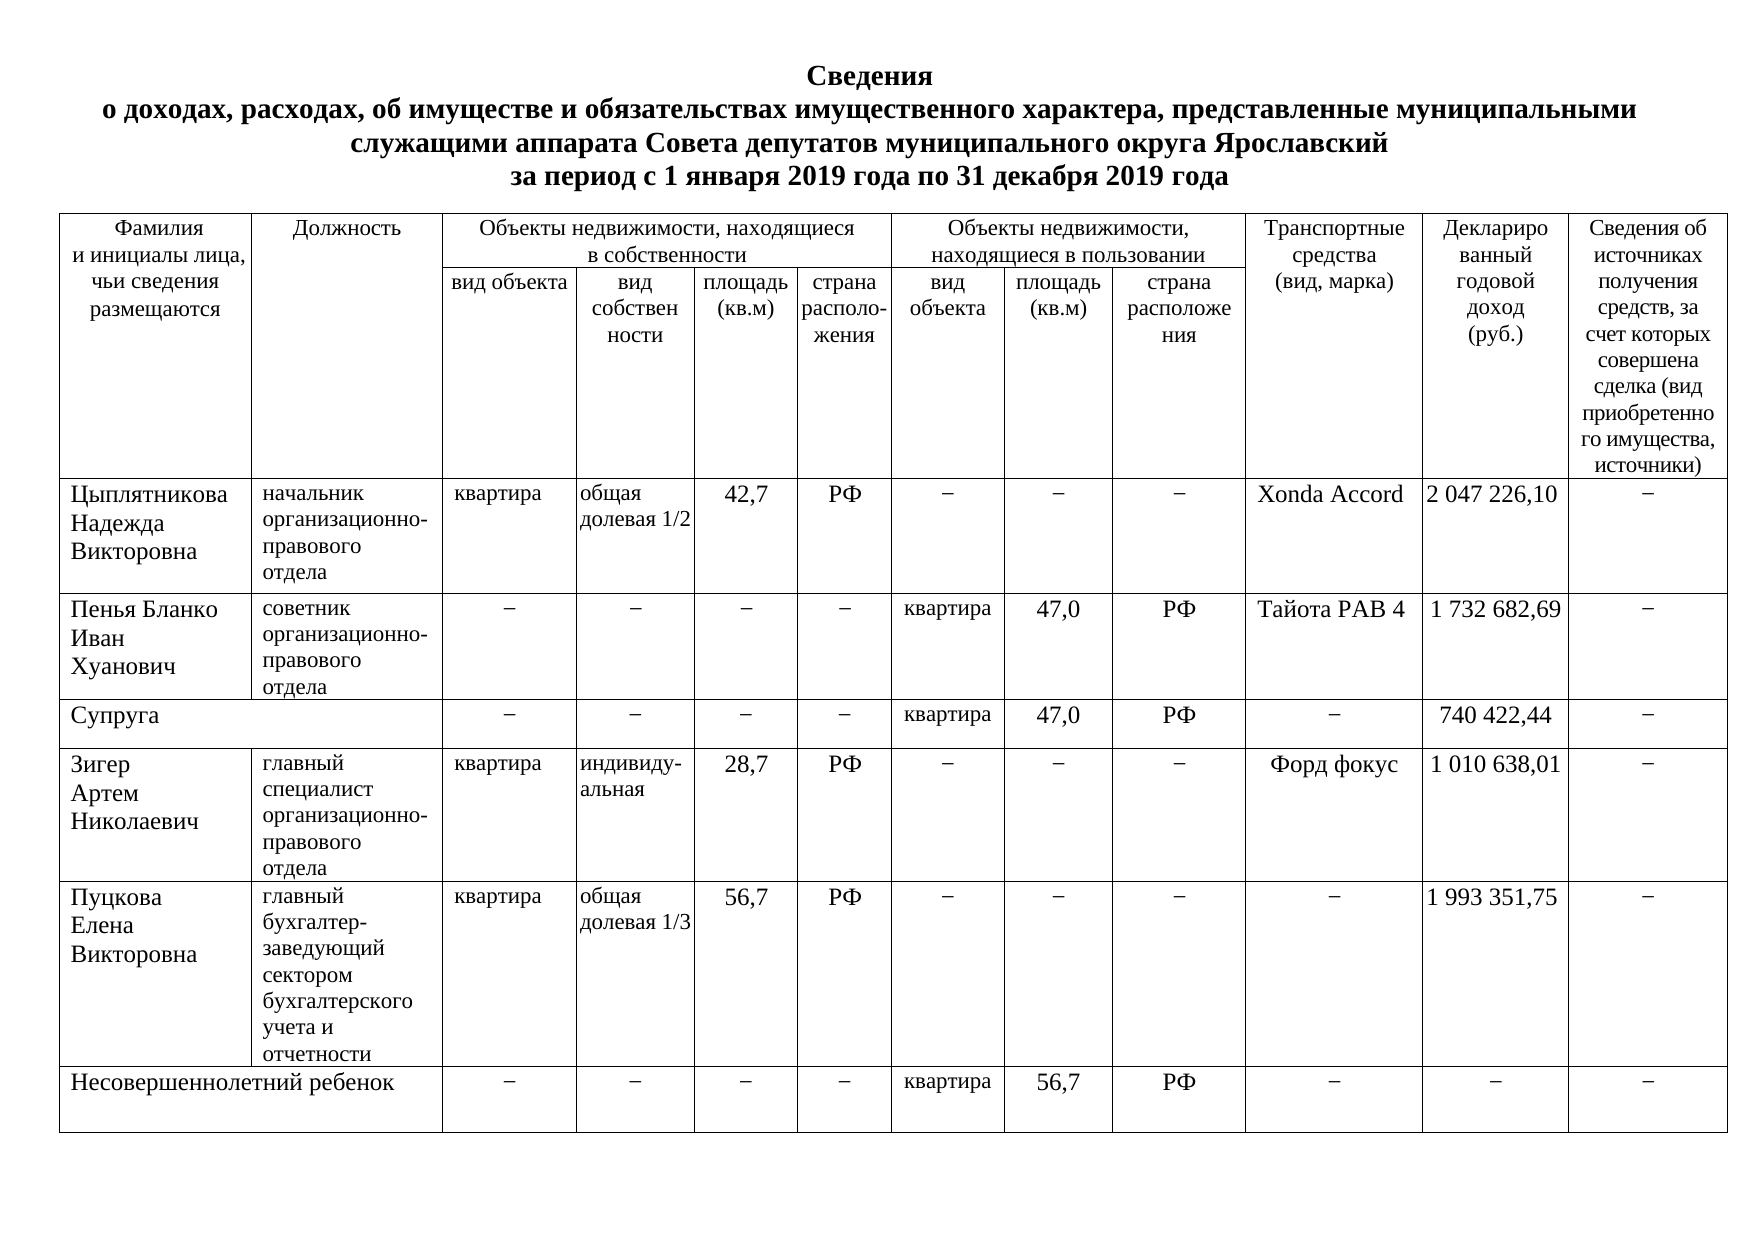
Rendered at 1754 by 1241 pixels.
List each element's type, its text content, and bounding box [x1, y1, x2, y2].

table_cell − [695, 1067, 797, 1132]
table_cell главный бухгалтер-заведующий сектором бухгалтерского учета и отчетности [252, 882, 442, 1066]
table_cell Зигер Артем Николаевич [60, 749, 251, 881]
table_cell площадь (кв.м) [695, 268, 797, 478]
table_cell Супруга [60, 700, 442, 748]
table_cell РФ [1113, 1067, 1245, 1132]
text о доходах, расходах, об имуществе и обязательствах имущественного характера, представленные муниципальными служащими аппарата Совета депутатов муниципального округа Ярославский [59, 91, 1680, 158]
table_header Деклариро ванный годовой доход (руб.) [1423, 214, 1568, 478]
table_cell РФ [798, 749, 891, 881]
table_header Должность [252, 214, 442, 478]
table_cell площадь (кв.м) [1005, 268, 1112, 478]
table_cell Пенья Бланко Иван Хуанович [60, 594, 251, 699]
table_cell квартира [443, 882, 576, 1066]
table_cell РФ [798, 882, 891, 1066]
table_cell − [798, 594, 891, 699]
table_cell − [798, 700, 891, 748]
table_cell − [695, 594, 797, 699]
table_cell − [1569, 1067, 1727, 1132]
table_cell − [695, 700, 797, 748]
table_cell 47,0 [1005, 594, 1112, 699]
table_cell − [577, 594, 694, 699]
table_cell 1 993 351,75 [1423, 882, 1568, 1066]
table_cell 28,7 [695, 749, 797, 881]
table_cell − [443, 594, 576, 699]
table_cell − [1569, 882, 1727, 1066]
table_cell 2 047 226,10 [1423, 479, 1568, 593]
table_cell РФ [1113, 700, 1245, 748]
table_header Транспортные средства (вид, марка) [1246, 214, 1422, 478]
table_cell Форд фокус [1246, 749, 1422, 881]
table_cell квартира [443, 749, 576, 881]
table_cell общая долевая 1/2 [577, 479, 694, 593]
table_cell 1 732 682,69 [1423, 594, 1568, 699]
table_cell советник организационно-правового отдела [252, 594, 442, 699]
table_cell индивиду-альная [577, 749, 694, 881]
table_cell вид объекта [892, 268, 1004, 478]
table_cell − [798, 1067, 891, 1132]
table_cell 56,7 [695, 882, 797, 1066]
table_cell 56,7 [1005, 1067, 1112, 1132]
table_cell РФ [1113, 594, 1245, 699]
table_cell 47,0 [1005, 700, 1112, 748]
table_cell РФ [798, 479, 891, 593]
table_cell − [1005, 749, 1112, 881]
table_cell главный специалист организационно-правового отдела [252, 749, 442, 881]
text Сведения [59, 58, 1680, 91]
table_cell − [1005, 882, 1112, 1066]
table_header Объекты недвижимости, находящиеся в пользовании [892, 214, 1245, 267]
table_cell Цыплятникова Надежда Викторовна [60, 479, 251, 593]
table_header Объекты недвижимости, находящиеся в собственности [443, 214, 891, 267]
table_cell − [577, 700, 694, 748]
table_cell − [892, 882, 1004, 1066]
table_cell − [1569, 700, 1727, 748]
table_cell вид объекта [443, 268, 576, 478]
table_cell 1 010 638,01 [1423, 749, 1568, 881]
table_cell − [892, 479, 1004, 593]
table_cell Xonda Accord [1246, 479, 1422, 593]
table_cell Несовершеннолетний ребенок [60, 1067, 442, 1132]
table_cell − [1246, 1067, 1422, 1132]
table_cell квартира [892, 1067, 1004, 1132]
table_cell страна расположе ния [1113, 268, 1245, 478]
table_cell страна располо-жения [798, 268, 891, 478]
table_cell начальник организационно-правового отдела [252, 479, 442, 593]
table_cell 740 422,44 [1423, 700, 1568, 748]
table_cell квартира [443, 479, 576, 593]
table_cell − [1005, 479, 1112, 593]
table_cell − [1569, 749, 1727, 881]
table_cell общая долевая 1/3 [577, 882, 694, 1066]
table_cell 42,7 [695, 479, 797, 593]
table_header Сведения об источниках получения средств, за счет которых совершена сделка (вид приобретенного имущества, источники) [1569, 214, 1727, 478]
table_cell − [1569, 479, 1727, 593]
table_cell − [1113, 479, 1245, 593]
table_cell − [1246, 882, 1422, 1066]
table_header Фамилия и инициалы лица, чьи сведения размещаются [60, 214, 251, 478]
table_cell − [1246, 700, 1422, 748]
text за период с 1 января 2019 года по 31 декабря 2019 года [59, 158, 1680, 192]
table_cell вид собствен ности [577, 268, 694, 478]
table_cell квартира [892, 700, 1004, 748]
table_cell − [1423, 1067, 1568, 1132]
table_cell Пуцкова Елена Викторовна [60, 882, 251, 1066]
table_cell квартира [892, 594, 1004, 699]
table_cell − [1113, 882, 1245, 1066]
table_cell − [1569, 594, 1727, 699]
table_cell − [443, 1067, 576, 1132]
table_cell − [892, 749, 1004, 881]
table_cell − [1113, 749, 1245, 881]
table_cell − [443, 700, 576, 748]
table_cell − [577, 1067, 694, 1132]
table_cell Тайота РАВ 4 [1246, 594, 1422, 699]
